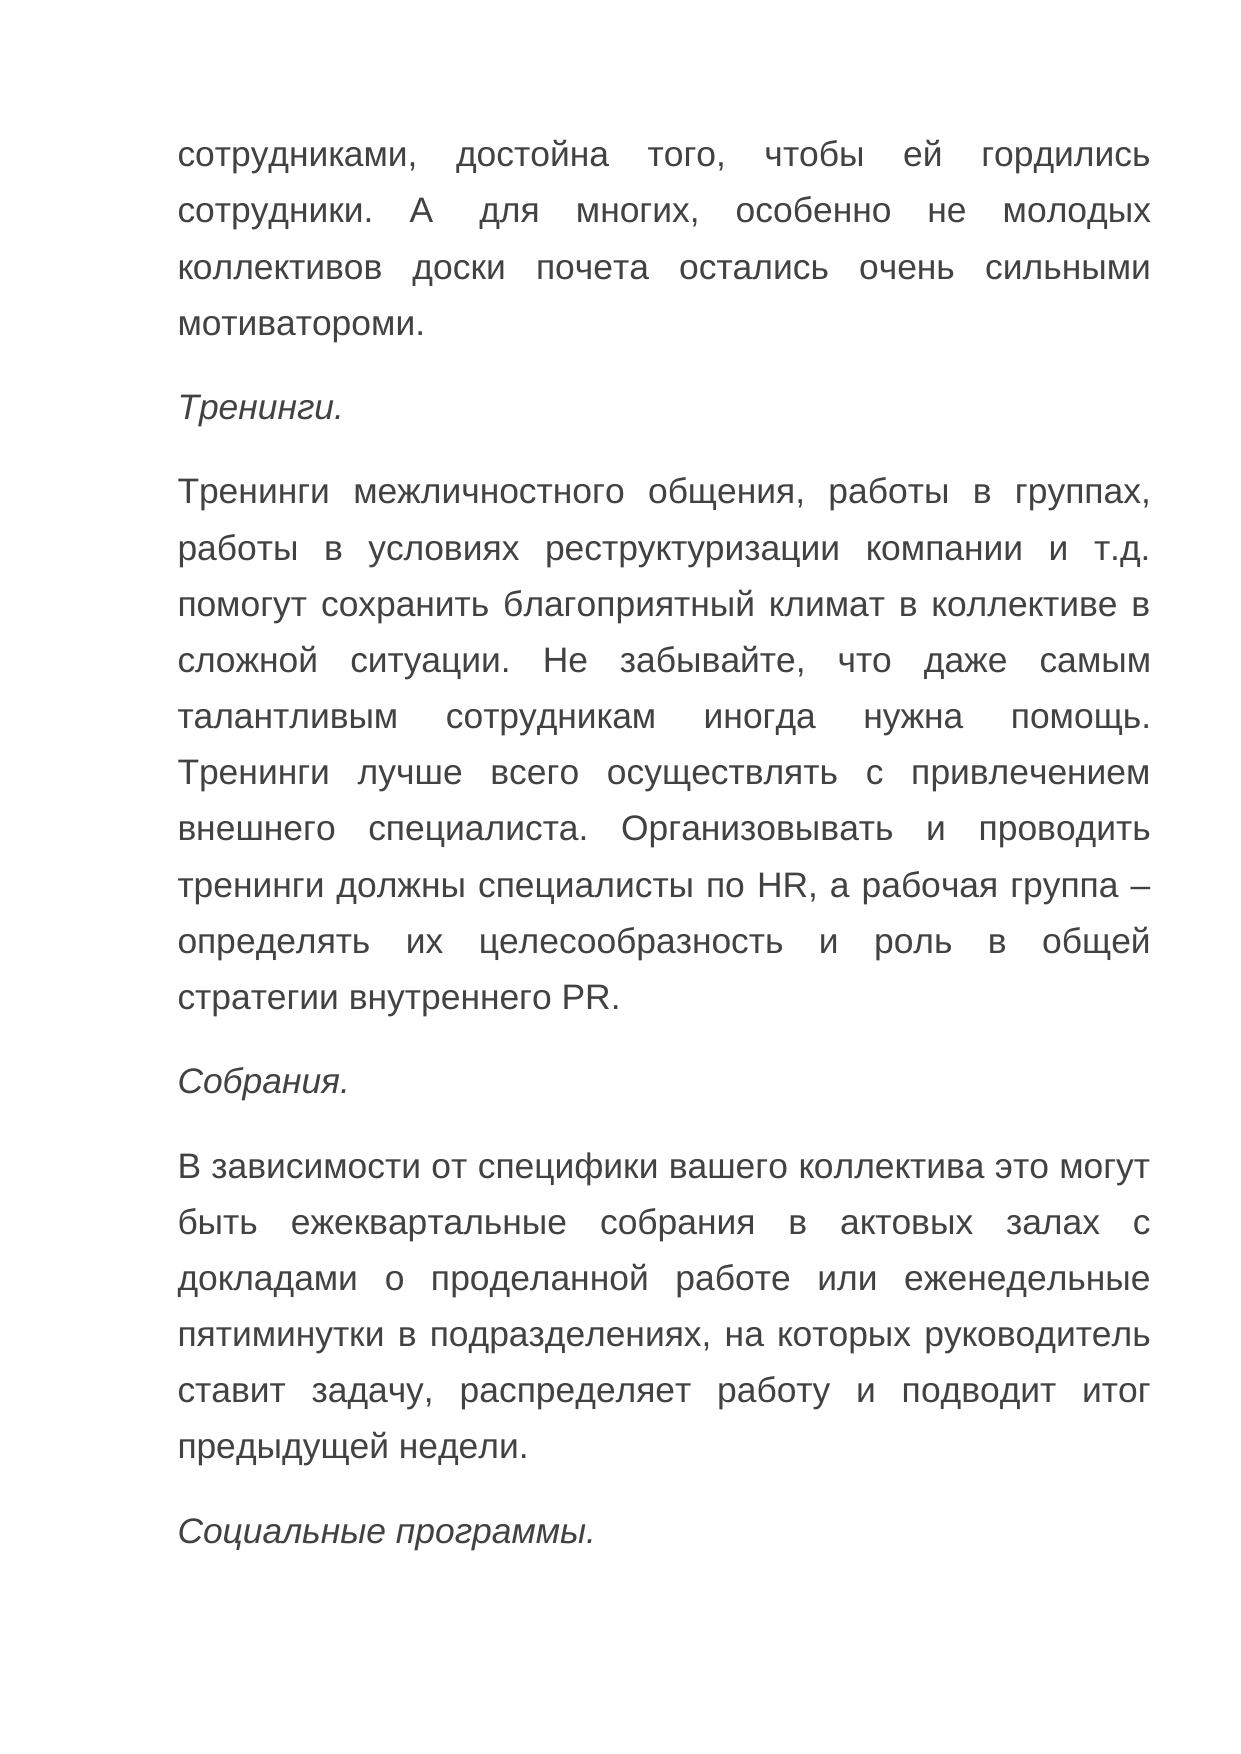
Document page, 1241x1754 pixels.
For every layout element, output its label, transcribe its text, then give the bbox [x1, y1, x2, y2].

text Собрания. [177, 1045, 1152, 1101]
text Социальные программы. [177, 1494, 1152, 1551]
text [177, 118, 1152, 343]
text В зависимости от специфики вашего коллектива это могут быть ежеквартальные собрания в актовых залах с докладами о проделанной работе или еженедельные пятиминутки в подразделениях, на которых руководитель ставит задачу, распределяет работу и подводит итог предыдущей недели. [177, 1129, 1152, 1466]
text Тренинги. [177, 371, 1152, 427]
text Тренинги межличностного общения, работы в группах, работы в условиях реструктуризации компании и т.д. помогут сохранить благоприятный климат в коллективе в сложной ситуации. Не забывайте, что даже самым талантливым сотрудникам иногда нужна помощь. Тренинги лучше всего осуществлять с привлечением внешнего специалиста. Организовывать и проводить тренинги должны специалисты по HR, а рабочая группа – определять их целесообразность и роль в общей стратегии внутреннего PR. [177, 455, 1152, 1017]
